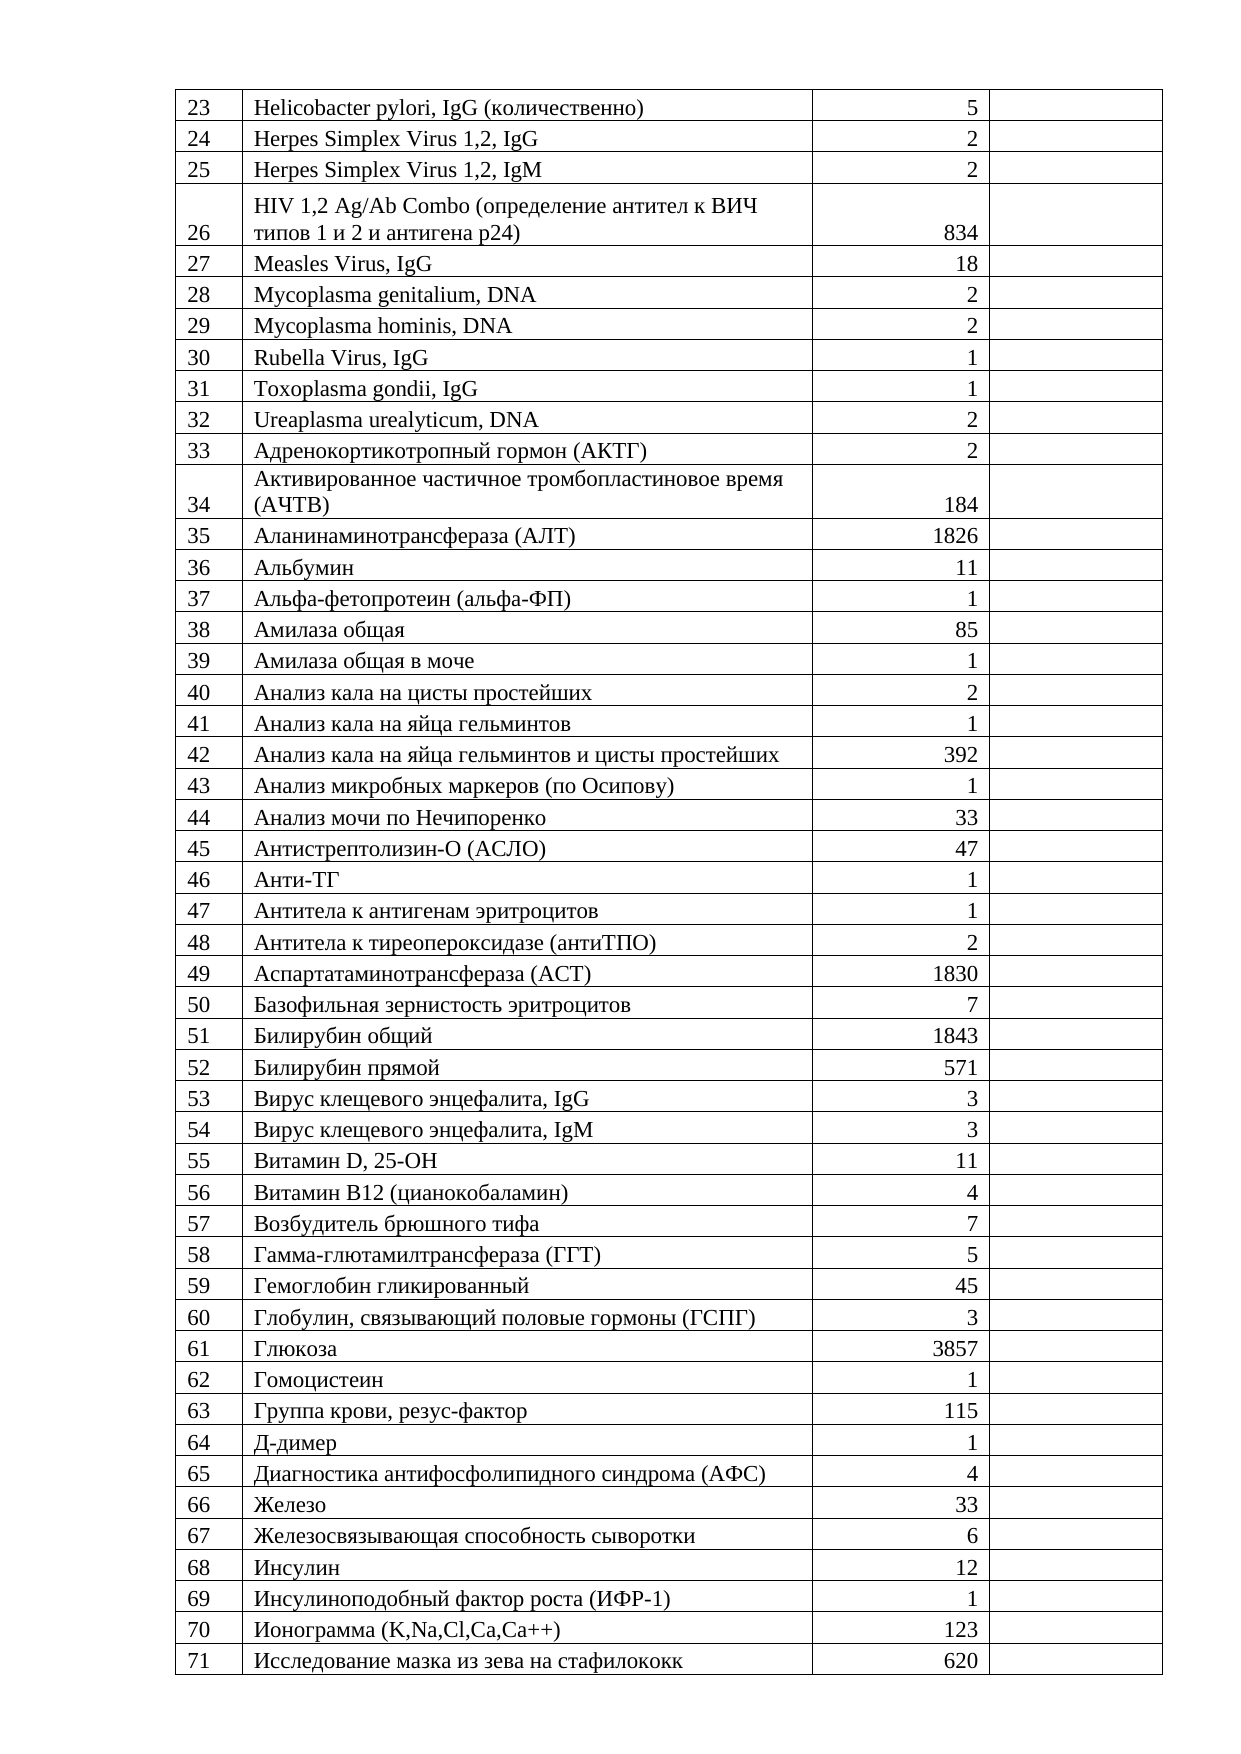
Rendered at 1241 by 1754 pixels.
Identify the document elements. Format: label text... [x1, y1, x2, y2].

table_cell [990, 340, 1162, 370]
table_cell 43 [176, 769, 242, 799]
table_cell Гемоглобин гликированный [243, 1269, 812, 1299]
table_cell 12 [813, 1550, 989, 1580]
table_cell [990, 371, 1162, 401]
table_cell 1830 [813, 956, 989, 986]
table_cell Билирубин прямой [243, 1050, 812, 1080]
table_cell 1 [813, 340, 989, 370]
table_cell 11 [813, 1144, 989, 1174]
table_cell [990, 402, 1162, 432]
table_cell 55 [176, 1144, 242, 1174]
table_cell 184 [813, 465, 989, 517]
table_cell 123 [813, 1612, 989, 1642]
table_cell Аспартатаминотрансфераза (АСТ) [243, 956, 812, 986]
table_cell 37 [176, 581, 242, 611]
table_cell [990, 1644, 1162, 1674]
table_cell 48 [176, 925, 242, 955]
table_cell Вирус клещевого энцефалита, IgG [243, 1081, 812, 1111]
table_cell 53 [176, 1081, 242, 1111]
table_cell 29 [176, 309, 242, 339]
table_cell Гомоцистеин [243, 1362, 812, 1392]
table_cell [990, 550, 1162, 580]
table_cell 1 [813, 644, 989, 674]
table_cell 49 [176, 956, 242, 986]
table_cell 3857 [813, 1331, 989, 1361]
table_cell 1 [813, 706, 989, 736]
table_cell Гамма-глютамилтрансфераза (ГГТ) [243, 1237, 812, 1267]
table_cell 6 [813, 1519, 989, 1549]
table_cell [990, 581, 1162, 611]
table_cell 64 [176, 1425, 242, 1455]
table_cell 115 [813, 1394, 989, 1424]
table_cell 32 [176, 402, 242, 432]
table_cell [990, 894, 1162, 924]
table_cell 68 [176, 1550, 242, 1580]
table_cell 620 [813, 1644, 989, 1674]
table_cell 70 [176, 1612, 242, 1642]
table_cell 30 [176, 340, 242, 370]
table_cell 1 [813, 1581, 989, 1611]
table_cell 57 [176, 1206, 242, 1236]
table_cell Анализ кала на яйца гельминтов и цисты простейших [243, 737, 812, 767]
table_cell Вирус клещевого энцефалита, IgM [243, 1112, 812, 1142]
table_cell 66 [176, 1487, 242, 1517]
table_cell 47 [813, 831, 989, 861]
table_cell [990, 465, 1162, 517]
table_cell Адренокортикотропный гормон (АКТГ) [243, 434, 812, 464]
table_cell 33 [813, 800, 989, 830]
table_cell Mycoplasma genitalium, DNA [243, 277, 812, 307]
table_cell Антитела к тиреопероксидазе (антиТПО) [243, 925, 812, 955]
table_cell 60 [176, 1300, 242, 1330]
table_cell 2 [813, 309, 989, 339]
table_cell [990, 612, 1162, 642]
table_cell 27 [176, 246, 242, 276]
table_cell Возбудитель брюшного тифа [243, 1206, 812, 1236]
table_cell [990, 987, 1162, 1017]
table_cell Ureaplasma urealyticum, DNA [243, 402, 812, 432]
table_cell 1 [813, 371, 989, 401]
table_cell 26 [176, 184, 242, 245]
table_cell Альбумин [243, 550, 812, 580]
table_cell [990, 152, 1162, 182]
table_cell 1 [813, 1425, 989, 1455]
table_cell [990, 1144, 1162, 1174]
table_cell Амилаза общая в моче [243, 644, 812, 674]
table_cell 571 [813, 1050, 989, 1080]
table_cell 34 [176, 465, 242, 517]
table_cell [990, 277, 1162, 307]
table_cell 45 [176, 831, 242, 861]
table_cell 33 [176, 434, 242, 464]
table_cell [990, 1112, 1162, 1142]
table_cell Группа крови, резус-фактор [243, 1394, 812, 1424]
table_cell 1 [813, 1362, 989, 1392]
table_cell [990, 737, 1162, 767]
table_cell 1843 [813, 1019, 989, 1049]
table_cell 1 [813, 894, 989, 924]
table_cell 11 [813, 550, 989, 580]
table_cell 23 [176, 90, 242, 120]
table_cell [990, 1331, 1162, 1361]
table_cell 40 [176, 675, 242, 705]
table_cell Инсулиноподобный фактор роста (ИФР-1) [243, 1581, 812, 1611]
table_cell Альфа-фетопротеин (альфа-ФП) [243, 581, 812, 611]
table_cell 2 [813, 121, 989, 151]
table_cell 69 [176, 1581, 242, 1611]
table_cell 392 [813, 737, 989, 767]
table_cell Диагностика антифосфолипидного синдрома (АФС) [243, 1456, 812, 1486]
table_cell [990, 1487, 1162, 1517]
table_cell [990, 90, 1162, 120]
table_cell 59 [176, 1269, 242, 1299]
table_cell 62 [176, 1362, 242, 1392]
table_cell 65 [176, 1456, 242, 1486]
table_cell 54 [176, 1112, 242, 1142]
table_cell Железо [243, 1487, 812, 1517]
table_cell 42 [176, 737, 242, 767]
table_cell [990, 1581, 1162, 1611]
table_cell Витамин В12 (цианокобаламин) [243, 1175, 812, 1205]
table_cell [990, 1300, 1162, 1330]
table_cell [990, 769, 1162, 799]
table_cell 25 [176, 152, 242, 182]
table_cell Глобулин, связывающий половые гормоны (ГСПГ) [243, 1300, 812, 1330]
table_cell 56 [176, 1175, 242, 1205]
table_cell 5 [813, 90, 989, 120]
table_cell [990, 1206, 1162, 1236]
table_cell 33 [813, 1487, 989, 1517]
table_cell [990, 1269, 1162, 1299]
table_cell 63 [176, 1394, 242, 1424]
table_cell [990, 675, 1162, 705]
table_cell 24 [176, 121, 242, 151]
table_cell 35 [176, 519, 242, 549]
table_cell [990, 1362, 1162, 1392]
table_cell 71 [176, 1644, 242, 1674]
table_cell Глюкоза [243, 1331, 812, 1361]
table_cell 3 [813, 1081, 989, 1111]
table_cell Д-димер [243, 1425, 812, 1455]
table_cell [990, 1612, 1162, 1642]
table_cell 2 [813, 152, 989, 182]
table_cell [990, 1519, 1162, 1549]
table_cell 2 [813, 925, 989, 955]
table_cell 1 [813, 862, 989, 892]
table_cell Инсулин [243, 1550, 812, 1580]
table_cell Антистрептолизин-О (АСЛО) [243, 831, 812, 861]
table_cell 46 [176, 862, 242, 892]
table_cell [990, 1237, 1162, 1267]
table_cell 67 [176, 1519, 242, 1549]
table_cell [990, 519, 1162, 549]
table_cell 4 [813, 1175, 989, 1205]
table_cell 1 [813, 581, 989, 611]
table_cell [990, 1550, 1162, 1580]
table_cell 36 [176, 550, 242, 580]
table_cell [990, 1425, 1162, 1455]
table_cell 45 [813, 1269, 989, 1299]
table_cell Measles Virus, IgG [243, 246, 812, 276]
table_cell 834 [813, 184, 989, 245]
table_cell Анализ кала на цисты простейших [243, 675, 812, 705]
table_cell Антитела к антигенам эритроцитов [243, 894, 812, 924]
table_cell Активированное частичное тромбопластиновое время (АЧТВ) [243, 465, 812, 517]
table_cell 2 [813, 675, 989, 705]
table_cell Анализ микробных маркеров (по Осипову) [243, 769, 812, 799]
table_cell [990, 831, 1162, 861]
table_cell 52 [176, 1050, 242, 1080]
table_cell Базофильная зернистость эритроцитов [243, 987, 812, 1017]
table_cell 47 [176, 894, 242, 924]
table_cell 7 [813, 987, 989, 1017]
table_cell Витамин D, 25-OH [243, 1144, 812, 1174]
table_cell 2 [813, 402, 989, 432]
table_cell [990, 1019, 1162, 1049]
table_cell 38 [176, 612, 242, 642]
table_cell [990, 246, 1162, 276]
table_cell Исследование мазка из зева на стафилококк [243, 1644, 812, 1674]
table_cell Анализ кала на яйца гельминтов [243, 706, 812, 736]
table_cell [990, 1394, 1162, 1424]
table_cell [990, 1050, 1162, 1080]
table_cell [990, 800, 1162, 830]
table_cell [990, 706, 1162, 736]
table_cell Toxoplasma gondii, IgG [243, 371, 812, 401]
table_cell HIV 1,2 Ag/Ab Combo (определение антител к ВИЧ типов 1 и 2 и антигена p24) [243, 184, 812, 245]
table_cell 31 [176, 371, 242, 401]
table_cell Rubella Virus, IgG [243, 340, 812, 370]
table_cell 85 [813, 612, 989, 642]
table_cell 7 [813, 1206, 989, 1236]
table_cell Железосвязывающая способность сыворотки [243, 1519, 812, 1549]
table_cell 39 [176, 644, 242, 674]
table_cell [990, 184, 1162, 245]
table_cell 3 [813, 1112, 989, 1142]
table_cell 1 [813, 769, 989, 799]
table_cell Mycoplasma hominis, DNA [243, 309, 812, 339]
table_cell Herpes Simplex Virus 1,2, IgM [243, 152, 812, 182]
table_cell 44 [176, 800, 242, 830]
table_cell [990, 309, 1162, 339]
table_cell Анализ мочи по Нечипоренко [243, 800, 812, 830]
table_cell 50 [176, 987, 242, 1017]
table_cell 58 [176, 1237, 242, 1267]
table_cell Herpes Simplex Virus 1,2, IgG [243, 121, 812, 151]
table_cell 1826 [813, 519, 989, 549]
table_cell [990, 925, 1162, 955]
table_cell Ионограмма (K,Na,Cl,Ca,Ca++) [243, 1612, 812, 1642]
table_cell 51 [176, 1019, 242, 1049]
table_cell Анти-ТГ [243, 862, 812, 892]
table_cell [990, 1175, 1162, 1205]
table_cell Амилаза общая [243, 612, 812, 642]
table_cell [990, 644, 1162, 674]
table_cell [990, 1081, 1162, 1111]
table_cell 3 [813, 1300, 989, 1330]
table_cell 18 [813, 246, 989, 276]
table_cell 2 [813, 434, 989, 464]
table_cell [990, 121, 1162, 151]
table_cell Helicobacter pylori, IgG (количественно) [243, 90, 812, 120]
table_cell Билирубин общий [243, 1019, 812, 1049]
table_cell 61 [176, 1331, 242, 1361]
table_cell 5 [813, 1237, 989, 1267]
table_cell 4 [813, 1456, 989, 1486]
table_cell 2 [813, 277, 989, 307]
table_cell 41 [176, 706, 242, 736]
table_cell Аланинаминотрансфераза (АЛТ) [243, 519, 812, 549]
table_cell [990, 862, 1162, 892]
table_cell [990, 1456, 1162, 1486]
table_cell 28 [176, 277, 242, 307]
table_cell [990, 956, 1162, 986]
table_cell [990, 434, 1162, 464]
